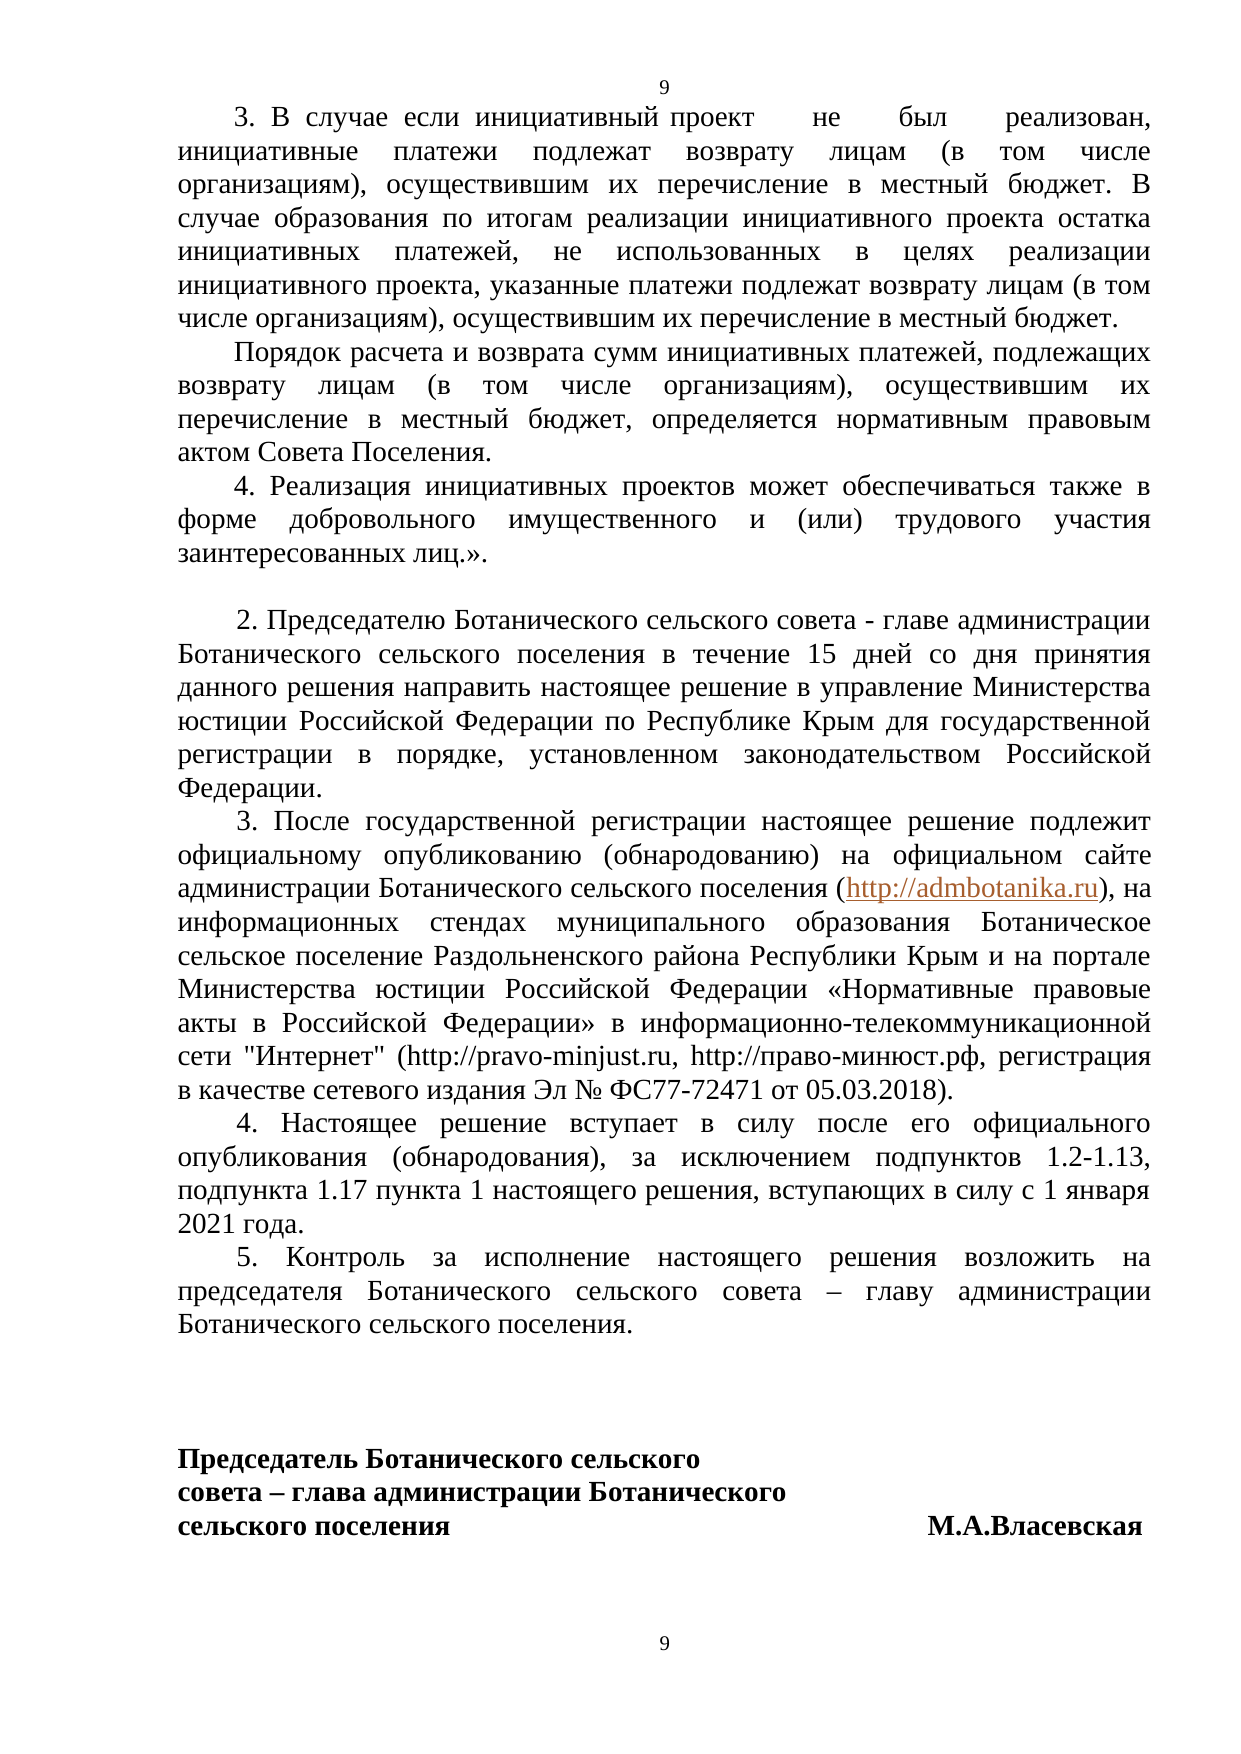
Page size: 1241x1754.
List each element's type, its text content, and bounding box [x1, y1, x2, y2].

text 2. Председателю Ботанического сельского совета - главе администрации Ботанического сельского поселения в течение 15 дней со дня принятия данного решения направить настоящее решение в управление Министерства юстиции Российской Федерации по Республике Крым для государственной регистрации в порядке, установленном законодательством Российской Федерации. [177, 602, 1152, 803]
text 3. После государственной регистрации настоящее решение подлежит официальному опубликованию (обнародованию) на официальном сайте администрации Ботанического сельского поселения (http://admbotanika.ru), на информационных стендах муниципального образования Ботаническое сельское поселение Раздольненского района Республики Крым и на портале Министерства юстиции Российской Федерации «Нормативные правовые акты в Российской Федерации» в информационно-телекоммуникационной сети "Интернет" (http://pravo-minjust.ru, http://право-минюст.рф, регистрация в качестве сетевого издания Эл № ФС77-72471 от 05.03.2018). [177, 803, 1152, 1105]
text сельского поселения М.А.Власевская [177, 1508, 1152, 1541]
text совета – глава администрации Ботанического [177, 1474, 1152, 1508]
text Председатель Ботанического сельского [177, 1441, 1152, 1474]
text 3. В случае если инициативный проект не был реализован, инициативные платежи подлежат возврату лицам (в том числе организациям), осуществившим их перечисление в местный бюджет. В случае образования по итогам реализации инициативного проекта остатка инициативных платежей, не использованных в целях реализации инициативного проекта, указанные платежи подлежат возврату лицам (в том числе организациям), осуществившим их перечисление в местный бюджет. [177, 99, 1152, 334]
text 5. Контроль за исполнение настоящего решения возложить на председателя Ботанического сельского совета – главу администрации Ботанического сельского поселения. [177, 1239, 1152, 1340]
text Порядок расчета и возврата сумм инициативных платежей, подлежащих возврату лицам (в том числе организациям), осуществившим их перечисление в местный бюджет, определяется нормативным правовым актом Совета Поселения. [177, 334, 1152, 468]
text 4. Настоящее решение вступает в силу после его официального опубликования (обнародования), за исключением подпунктов 1.2-1.13, подпункта 1.17 пункта 1 настоящего решения, вступающих в силу с 1 января 2021 года. [177, 1105, 1152, 1239]
text 4. Реализация инициативных проектов может обеспечиваться также в форме добровольного имущественного и (или) трудового участия заинтересованных лиц.». [177, 468, 1152, 569]
